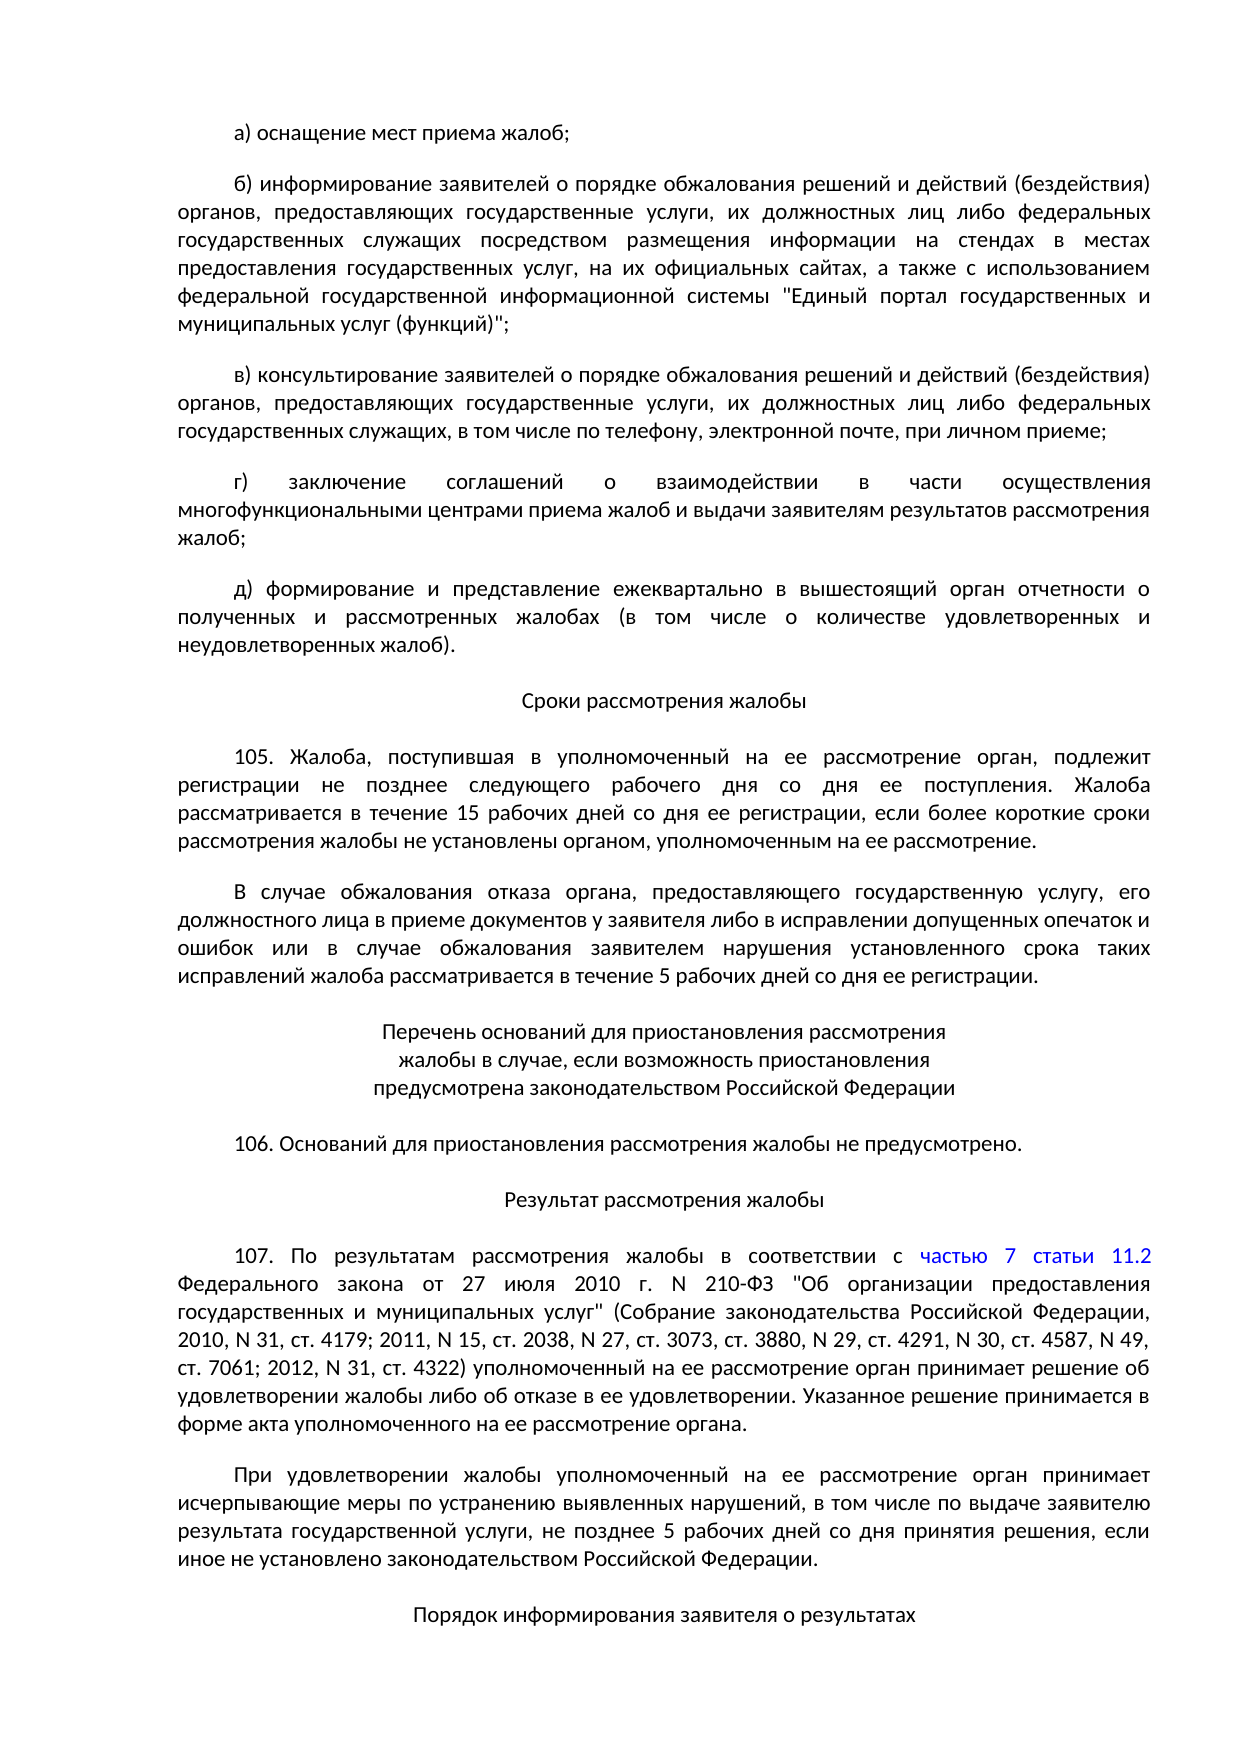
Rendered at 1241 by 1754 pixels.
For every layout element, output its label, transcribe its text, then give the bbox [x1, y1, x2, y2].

text д) формирование и представление ежеквартально в вышестоящий орган отчетности о полученных и рассмотренных жалобах (в том числе о количестве удовлетворенных и неудовлетворенных жалоб). [177, 574, 1152, 658]
text 105. Жалоба, поступившая в уполномоченный на ее рассмотрение орган, подлежит регистрации не позднее следующего рабочего дня со дня ее поступления. Жалоба рассматривается в течение 15 рабочих дней со дня ее регистрации, если более короткие сроки рассмотрения жалобы не установлены органом, уполномоченным на ее рассмотрение. [177, 742, 1152, 854]
text При удовлетворении жалобы уполномоченный на ее рассмотрение орган принимает исчерпывающие меры по устранению выявленных нарушений, в том числе по выдаче заявителю результата государственной услуги, не позднее 5 рабочих дней со дня принятия решения, если иное не установлено законодательством Российской Федерации. [177, 1461, 1152, 1573]
text г) заключение соглашений о взаимодействии в части осуществления многофункциональными центрами приема жалоб и выдачи заявителям результатов рассмотрения жалоб; [177, 467, 1152, 551]
text 106. Оснований для приостановления рассмотрения жалобы не предусмотрено. [177, 1129, 1152, 1157]
text Порядок информирования заявителя о результатах [177, 1601, 1152, 1629]
text а) оснащение мест приема жалоб; [177, 118, 1152, 146]
text 107. По результатам рассмотрения жалобы в соответствии с частью 7 статьи 11.2 Федерального закона от 27 июля 2010 г. N 210-ФЗ "Об организации предоставления государственных и муниципальных услуг" (Собрание законодательства Российской Федерации, 2010, N 31, ст. 4179; 2011, N 15, ст. 2038, N 27, ст. 3073, ст. 3880, N 29, ст. 4291, N 30, ст. 4587, N 49, ст. 7061; 2012, N 31, ст. 4322) уполномоченный на ее рассмотрение орган принимает решение об удовлетворении жалобы либо об отказе в ее удовлетворении. Указанное решение принимается в форме акта уполномоченного на ее рассмотрение органа. [177, 1241, 1152, 1438]
text Сроки рассмотрения жалобы [177, 686, 1152, 714]
text в) консультирование заявителей о порядке обжалования решений и действий (бездействия) органов, предоставляющих государственные услуги, их должностных лиц либо федеральных государственных служащих, в том числе по телефону, электронной почте, при личном приеме; [177, 360, 1152, 444]
text предусмотрена законодательством Российской Федерации [177, 1073, 1152, 1101]
text В случае обжалования отказа органа, предоставляющего государственную услугу, его должностного лица в приеме документов у заявителя либо в исправлении допущенных опечаток и ошибок или в случае обжалования заявителем нарушения установленного срока таких исправлений жалоба рассматривается в течение 5 рабочих дней со дня ее регистрации. [177, 877, 1152, 989]
text б) информирование заявителей о порядке обжалования решений и действий (бездействия) органов, предоставляющих государственные услуги, их должностных лиц либо федеральных государственных служащих посредством размещения информации на стендах в местах предоставления государственных услуг, на их официальных сайтах, а также с использованием федеральной государственной информационной системы "Единый портал государственных и муниципальных услуг (функций)"; [177, 169, 1152, 337]
text Перечень оснований для приостановления рассмотрения [177, 1017, 1152, 1045]
text жалобы в случае, если возможность приостановления [177, 1045, 1152, 1073]
text Результат рассмотрения жалобы [177, 1185, 1152, 1213]
